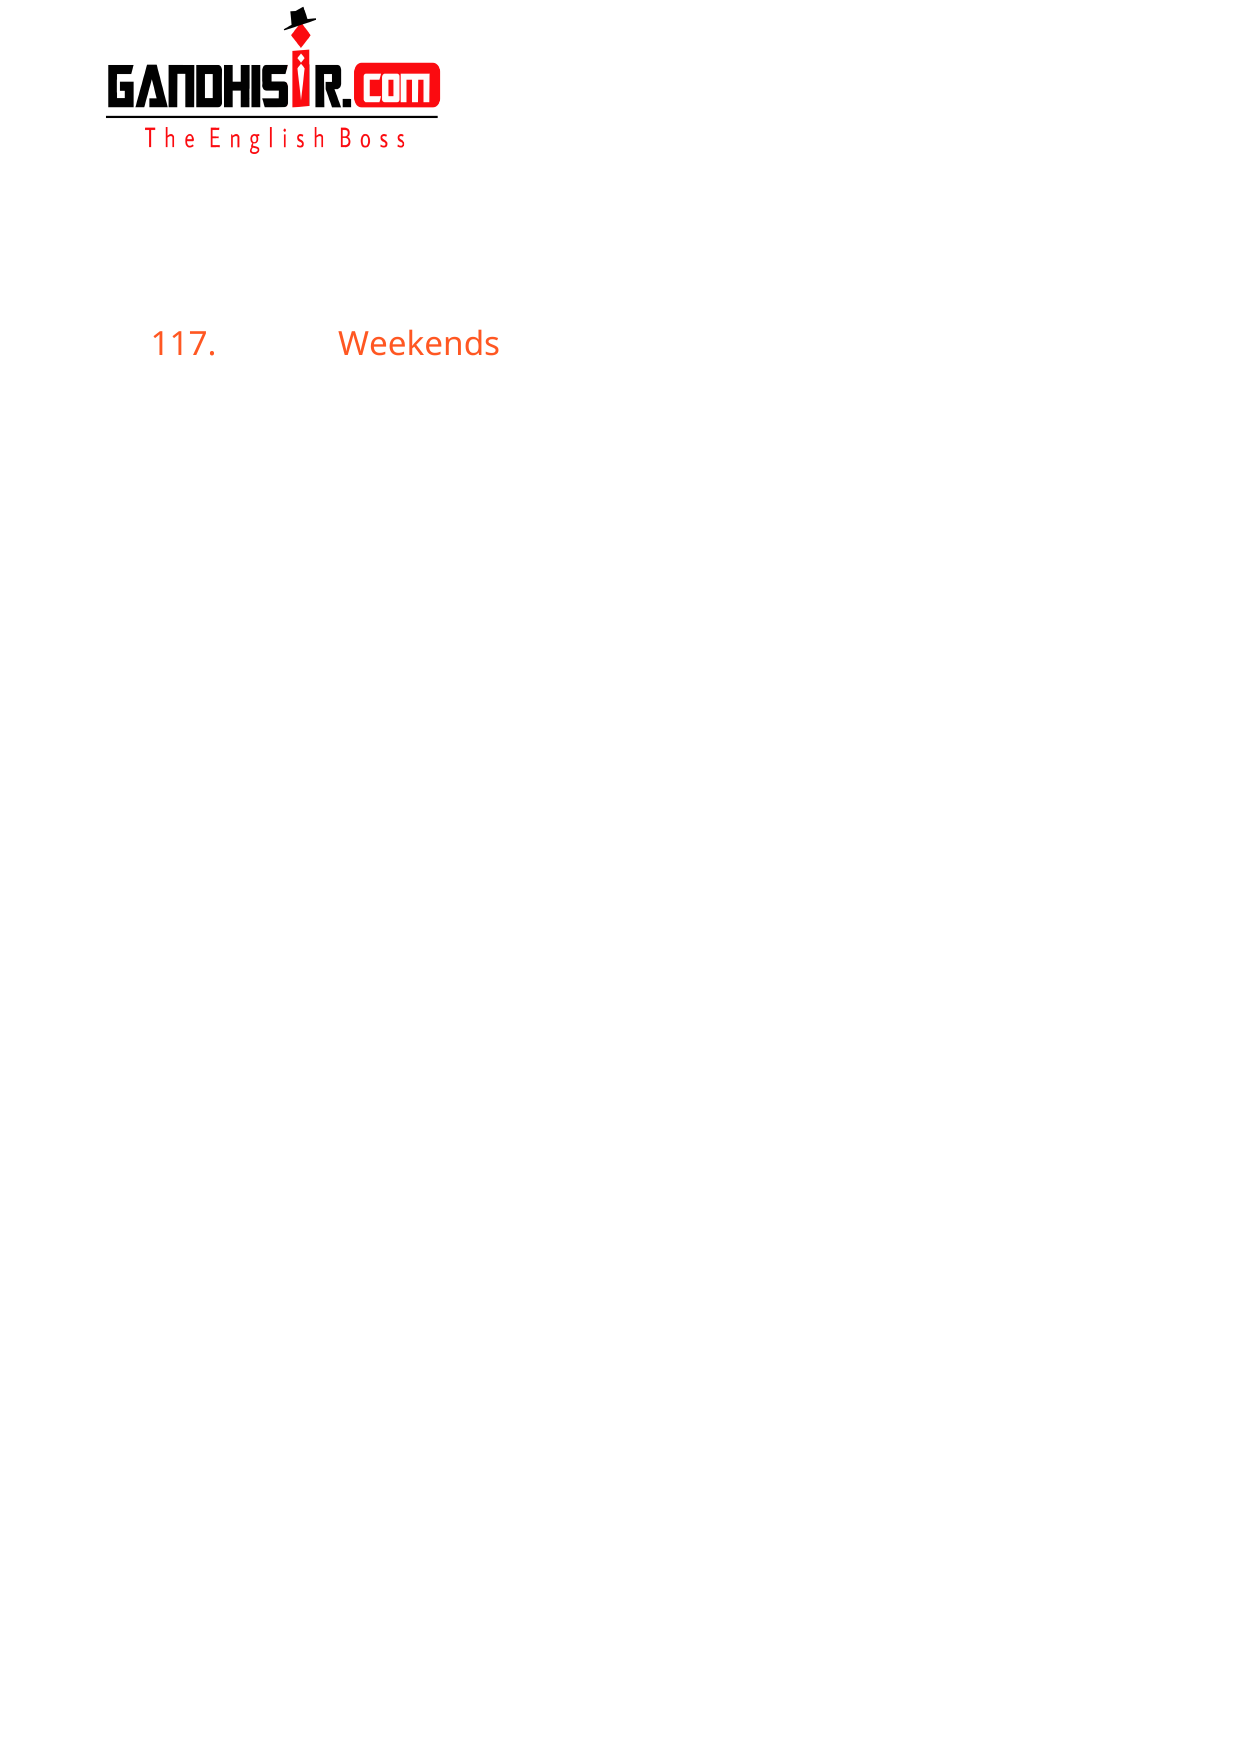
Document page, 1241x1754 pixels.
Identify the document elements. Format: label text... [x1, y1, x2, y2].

picture [102, 1, 443, 155]
subtitle 117. Weekends [150, 320, 1161, 365]
